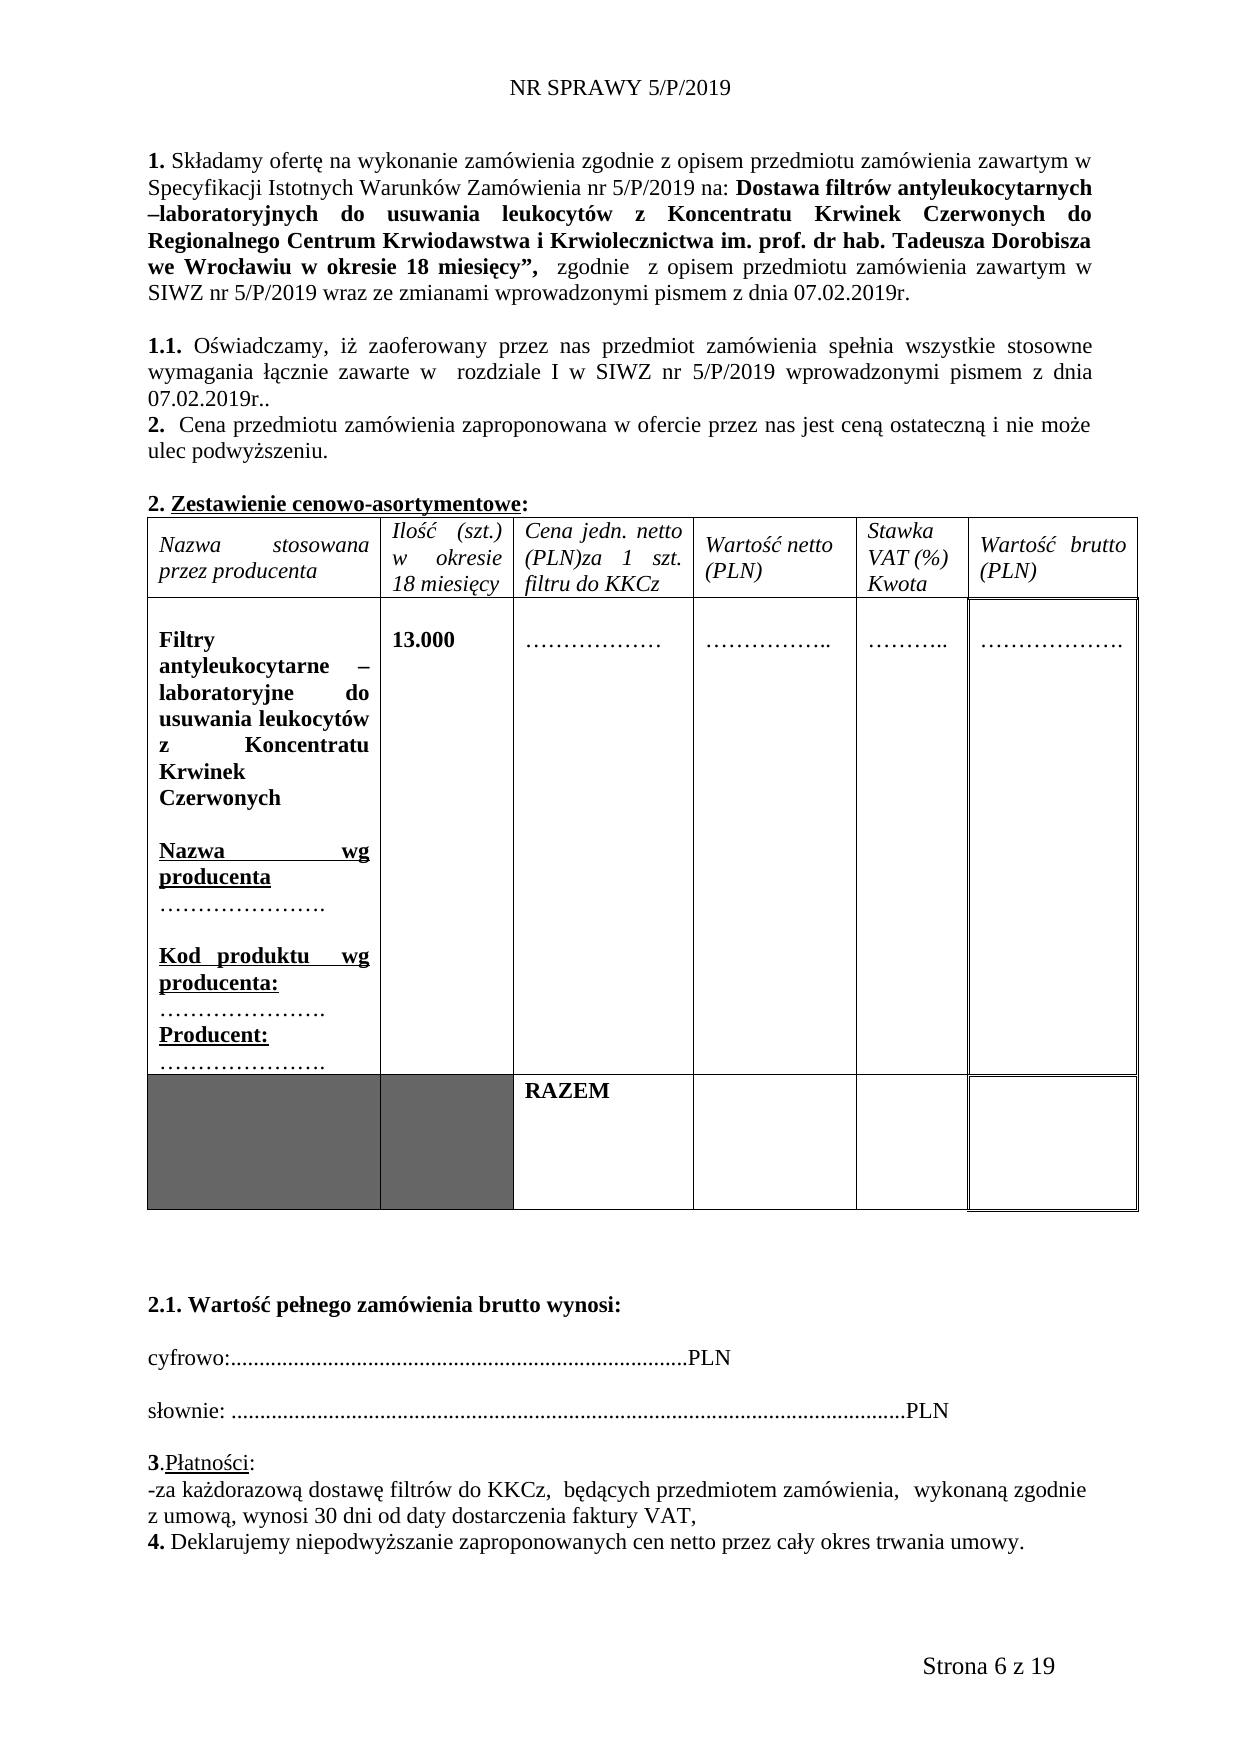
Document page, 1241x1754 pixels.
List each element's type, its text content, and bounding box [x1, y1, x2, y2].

table_cell 13.000 [381, 598, 513, 1074]
text -za każdorazową dostawę filtrów do KKCz, będących przedmiotem zamówienia, wykonaną zgodnie z umową, wynosi 30 dni od daty dostarczenia faktury VAT, [148, 1476, 1093, 1528]
table_cell Filtry antyleukocytarne –laboratoryjne do usuwania leukocytów z Koncentratu Krwinek Czerwonych Nazwa wg producenta …………………. Kod produktu wg producenta: …………………. Producent: …………………. [148, 598, 380, 1074]
text 3.Płatności: [148, 1449, 1093, 1476]
text 1. Składamy ofertę na wykonanie zamówienia zgodnie z opisem przedmiotu zamówienia zawartym w Specyfikacji Istotnych Warunków Zamówienia nr 5/P/2019 na: Dostawa filtrów antyleukocytarnych –laboratoryjnych do usuwania leukocytów z Koncentratu Krwinek Czerwonych do Regionalnego Centrum Krwiodawstwa i Krwiolecznictwa im. prof. dr hab. Tadeusza Dorobisza we Wrocławiu w okresie 18 miesięcy”, zgodnie z opisem przedmiotu zamówienia zawartym w SIWZ nr 5/P/2019 wraz ze zmianami wprowadzonymi pismem z dnia 07.02.2019r. [148, 148, 1093, 306]
table_header Wartość brutto (PLN) [969, 518, 1137, 597]
text 2. Zestawienie cenowo-asortymentowe: [148, 490, 1093, 517]
table_header Ilość (szt.) w okresie 18 miesięcy [381, 518, 513, 597]
table_header Stawka VAT (%) Kwota [857, 518, 968, 597]
table_cell [694, 1075, 856, 1209]
text cyfrowo:................................................................................PLN [148, 1344, 1093, 1370]
text 4. Deklarujemy niepodwyższanie zaproponowanych cen netto przez cały okres trwania umowy. [148, 1528, 1093, 1555]
table_cell [857, 1075, 967, 1209]
table_cell ……………… [514, 598, 693, 1074]
table_cell ………………. [970, 600, 1136, 1074]
table_cell [381, 1075, 513, 1209]
table_header Wartość netto (PLN) [694, 518, 856, 597]
table_cell [148, 1075, 380, 1209]
table_cell …………….. [694, 598, 856, 1074]
table_header Nazwa stosowana przez producenta [148, 518, 380, 597]
table_header Cena jedn. netto (PLN)za 1 szt. filtru do KKCz [514, 518, 693, 597]
text słownie: ......................................................................................................................PLN [148, 1397, 1093, 1423]
table_cell [970, 1077, 1136, 1209]
text 2. Cena przedmiotu zamówienia zaproponowana w ofercie przez nas jest ceną ostateczną i nie może ulec podwyższeniu. [148, 411, 1093, 464]
text 1.1. Oświadczamy, iż zaoferowany przez nas przedmiot zamówienia spełnia wszystkie stosowne wymagania łącznie zawarte w rozdziale I w SIWZ nr 5/P/2019 wprowadzonymi pismem z dnia 07.02.2019r.. [148, 332, 1093, 411]
text 2.1. Wartość pełnego zamówienia brutto wynosi: [148, 1291, 1093, 1318]
table_cell RAZEM [514, 1075, 693, 1209]
table_cell ……….. [857, 598, 967, 1074]
